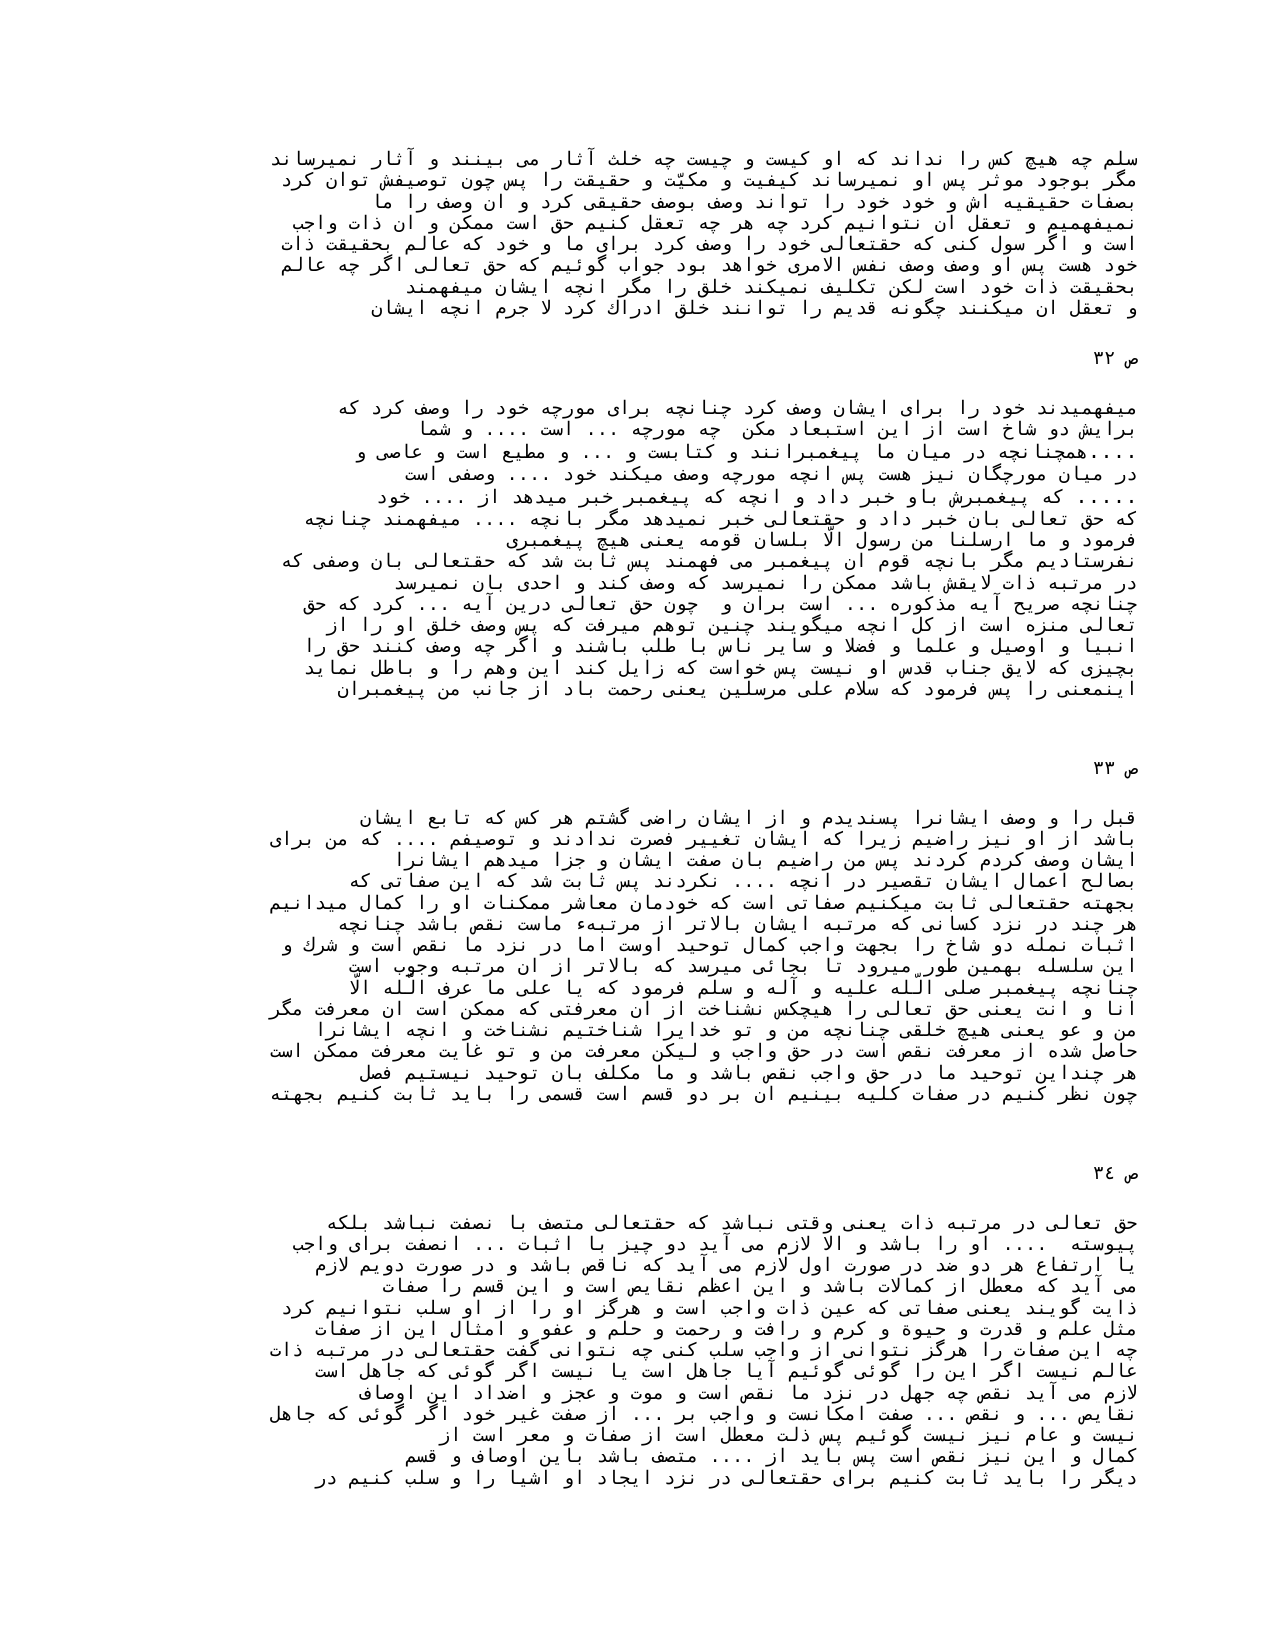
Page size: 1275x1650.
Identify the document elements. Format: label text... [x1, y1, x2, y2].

text همچنانچه در ميان ما پيغمبرانند و كتابست و ... و مطيع است و عاصی و.... [137, 441, 1138, 465]
text نيست و عام نيز نيست گوئيم پس ذلت معطل است از صفات و معر است از [137, 1426, 1138, 1447]
text هر چنداين توحيد ما در حق واجب نقص باشد و ما مكلف بان توحيد نيستيم فصل [137, 1063, 1138, 1085]
text انبيا و اوصيل و علما و فضلا و ساير ناس با طلب باشند و اگر چه وصف كنند حق را [137, 637, 1138, 658]
text ميفهميدند خود را برای ايشان وصف كرد چنانچه برای مورچه خود را وصف كرد كه [137, 399, 1138, 420]
text بحقيقت ذات خود است لكن تكليف نميكند خلق را مگر انچه ايشان ميفهمند [137, 277, 1138, 299]
text ايشان وصف كردم كردند پس من راضيم بان صفت ايشان و جزا ميدهم ايشانرا [137, 851, 1138, 872]
text باشد از او نيز راضيم زيرا كه ايشان تغيير فصرت ندادند و توصيفم .... كه من برای [137, 830, 1138, 851]
text در ميان مورچگان نيز هست پس انچه مورچه وصف ميكند خود .... وصفی است [137, 465, 1138, 486]
text نميفهميم و تعقل ان نتوانيم كرد چه هر چه تعقل كنيم حق است ممكن و ان ذات واجب [137, 214, 1138, 235]
text چنانچه پيغمبر صلی الّله عليه و آله و سلم فرمود كه يا علی ما عرف الّله الّا [137, 978, 1138, 1000]
text پيوسته .... او را باشد و الا لازم می آيد دو چيز با اثبات ... انصفت برای واجب [137, 1235, 1138, 1256]
text لازم می آيد نقص چه جهل در نزد ما نقص است و موت و عجز و اضداد اين اوصاف [137, 1383, 1138, 1405]
text در مرتبه ذات لايقش باشد ممكن را نميرسد كه وصف كند و احدی بان نميرسد [137, 573, 1138, 595]
text قبل را و وصف ايشانرا پسنديدم و از ايشان راضی گشتم هر كس كه تابع ايشان [137, 808, 1138, 830]
text سلم چه هيچ كس را نداند كه او كيست و چيست چه خلث آثار می بينند و آثار نميرساند [137, 150, 1138, 171]
text ديگر را بايد ثابت كنيم برای حقتعالی در نزد ايجاد او اشيا را و سلب كنيم در [137, 1468, 1138, 1490]
text بصفات حقيقيه اش و خود خود را تواند وصف بوصف حقيقی كرد و ان وصف را ما [137, 192, 1138, 214]
text ص ٣٢ [137, 349, 1138, 370]
text كه پيغمبرش باو خبر داد و انچه كه پيغمبر خبر ميدهد از .... خود ..... [137, 486, 1138, 510]
text يا ارتفاع هر دو ضد در صورت اول لازم می آيد كه ناقص باشد و در صورت دويم لازم [137, 1256, 1138, 1277]
text عالم نيست اگر اين را گوئی گوئيم آيا جاهل است يا نيست اگر گوئی كه جاهل است [137, 1362, 1138, 1383]
text من و عو يعنی هيچ خلقی چنانچه من و تو خدايرا شناختيم نشناخت و انچه ايشانرا [137, 1021, 1138, 1042]
text فرمود و ما ارسلنا من رسول الّا بلسان قومه يعنی هيچ پيغمبری [137, 531, 1138, 552]
text خود هست پس او وصف وصف نفس الامری خواهد بود جواب گوئيم كه حق تعالی اگر چه عالم [137, 256, 1138, 277]
text مثل علم و قدرت و حيوة و كرم و رافت و رحمت و حلم و عفو و امثال اين از صفات [137, 1320, 1138, 1341]
text ذايت گويند يعنی صفاتی كه عين ذات واجب است و هرگز او را از او سلب نتوانيم كرد [137, 1298, 1138, 1320]
text برايش دو شاخ است از اين استبعاد مكن چه مورچه ... است .... و شما [137, 420, 1138, 441]
text بچيزی كه لايق جناب قدس او نيست پس خواست كه زايل كند اين وهم را و باطل نمايد [137, 658, 1138, 680]
text ص ٣٣ [137, 758, 1138, 780]
text انا و انت يعنی حق تعالی را هيچكس نشناخت از ان معرفتی كه ممكن است ان معرفت مگر [137, 1000, 1138, 1021]
text تعالی منزه است از كل انچه ميگويند چنين توهم ميرفت كه پس وصف خلق او را از [137, 616, 1138, 637]
text حق تعالی در مرتبه ذات يعنی وقتی نباشد كه حقتعالی متصف با نصفت نباشد بلكه [137, 1213, 1138, 1235]
text كه حق تعالی بان خبر داد و حقتعالی خبر نميدهد مگر بانچه .... ميفهمند چنانچه [137, 510, 1138, 531]
text چنانچه صريح آيه مذكوره ... است بران و چون حق تعالی درين آيه ... كرد كه حق [137, 595, 1138, 616]
text بجهته حقتعالی ثابت ميكنيم صفاتی است كه خودمان معاشر ممكنات او را كمال ميدانيم [137, 893, 1138, 915]
text بصالح اعمال ايشان تقصير در انچه .... نكردند پس ثابت شد كه اين صفاتی كه [137, 872, 1138, 893]
text است و اگر سول كنی كه حقتعالی خود را وصف كرد برای ما و خود كه عالم بحقيقت ذات [137, 235, 1138, 256]
text اينمعنی را پس فرمود كه سلام علی مرسلين يعنی رحمت باد از جانب من پيغمبران [137, 680, 1138, 701]
text هر چند در نزد كسانی كه مرتبه ايشان بالاتر از مرتبهء ماست نقص باشد چنانچه [137, 915, 1138, 936]
text می آيد كه معطل از كمالات باشد و اين اعظم نقايص است و اين قسم را صفات [137, 1277, 1138, 1298]
text حاصل شده از معرفت نقص است در حق واجب و ليكن معرفت من و تو غايت معرفت ممكن است [137, 1042, 1138, 1063]
text مگر بوجود موثر پس او نميرساند كيفيت و مكيّت و حقيقت را پس چون توصيفش توان كرد [137, 171, 1138, 192]
text ص ٣٤ [137, 1163, 1138, 1185]
text نفرستاديم مگر بانچه قوم ان پيغمبر می فهمند پس ثابت شد كه حقتعالی بان وصفی كه [137, 552, 1138, 573]
text اثبات نمله دو شاخ را بجهت واجب كمال توحيد اوست اما در نزد ما نقص است و شرك و [137, 936, 1138, 957]
text نقايص ... و نقص ... صفت امكانست و واجب بر ... از صفت غير خود اگر گوئی كه جاهل [137, 1405, 1138, 1426]
text كمال و اين نيز نقص است پس بايد از .... متصف باشد باين اوصاف و قسم [137, 1447, 1138, 1468]
text اين سلسله بهمين طور ميرود تا بجائی ميرسد كه بالاتر از ان مرتبه وجوب است [137, 957, 1138, 978]
text چون نظر كنيم در صفات كليه بينيم ان بر دو قسم است قسمی را بايد ثابت كنيم بجهته [137, 1085, 1138, 1106]
text و تعقل ان ميكنند چگونه قديم را توانند خلق ادراك كرد لا جرم انچه ايشان [137, 299, 1138, 320]
text چه اين صفات را هرگز نتوانی از واجب سلب كنی چه نتوانی گفت حقتعالی در مرتبه ذات [137, 1341, 1138, 1362]
